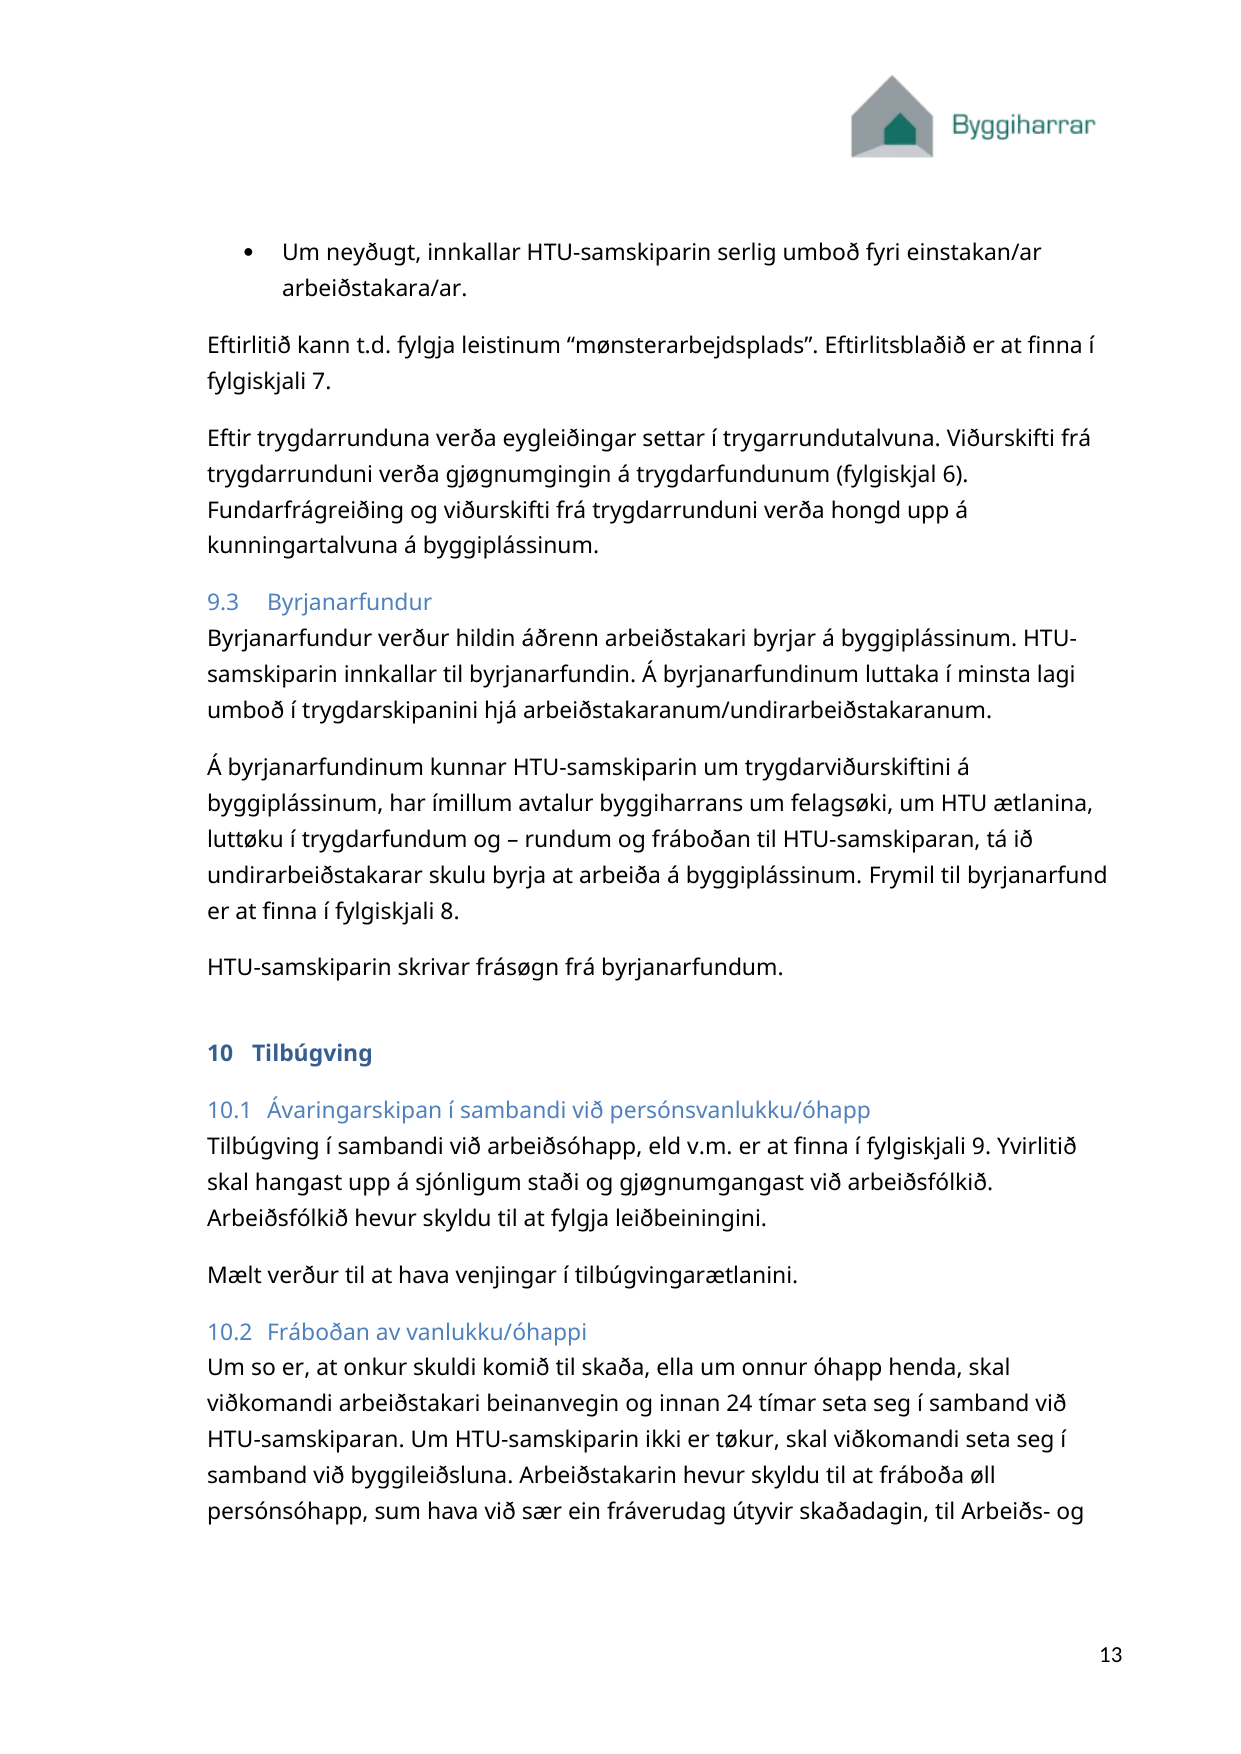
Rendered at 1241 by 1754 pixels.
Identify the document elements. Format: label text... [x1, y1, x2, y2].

text Eftirlitið kann t.d. fylgja leistinum “mønsterarbejdsplads”. Eftirlitsblaðið er at finna í fylgiskjali 7. [207, 329, 1122, 396]
picture [837, 73, 1123, 170]
text Tilbúgving í sambandi við arbeiðsóhapp, eld v.m. er at finna í fylgiskjali 9. Yvirlitið skal hangast upp á sjónligum staði og gjøgnumgangast við arbeiðsfólkið. Arbeiðsfólkið hevur skyldu til at fylgja leiðbeiningini. [207, 1130, 1122, 1233]
subtitle Fráboðan av vanlukku/óhappi [207, 1315, 1122, 1347]
text Mælt verður til at hava venjingar í tilbúgvingarætlanini. [207, 1259, 1122, 1290]
subtitle Byrjanarfundur [207, 586, 1122, 617]
list Um neyðugt, innkallar HTU-samskiparin serlig umboð fyri einstakan/ar arbeiðstakara/ar. [244, 236, 1122, 303]
text Á byrjanarfundinum kunnar HTU-samskiparin um trygdarviðurskiftini á byggiplássinum, har ímillum avtalur byggiharrans um felagsøki, um HTU ætlanina, luttøku í trygdarfundum og – rundum og fráboðan til HTU-samskiparan, tá ið undirarbeiðstakarar skulu byrja at arbeiða á byggiplássinum. Frymil til byrjanarfund er at finna í fylgiskjali 8. [207, 751, 1122, 926]
text HTU-samskiparin skrivar frásøgn frá byrjanarfundum. [207, 951, 1122, 983]
subtitle Ávaringarskipan í sambandi við persónsvanlukku/óhapp [207, 1094, 1122, 1125]
text Eftir trygdarrunduna verða eygleiðingar settar í trygarrundutalvuna. Viðurskifti frá trygdarrunduni verða gjøgnumgingin á trygdarfundunum (fylgiskjal 6). Fundarfrágreiðing og viðurskifti frá trygdarrunduni verða hongd upp á kunningartalvuna á byggiplássinum. [207, 422, 1122, 561]
subtitle Tilbúgving [207, 1037, 1122, 1068]
text Byrjanarfundur verður hildin áðrenn arbeiðstakari byrjar á byggiplássinum. HTU-samskiparin innkallar til byrjanarfundin. Á byrjanarfundinum luttaka í minsta lagi umboð í trygdarskipanini hjá arbeiðstakaranum/undirarbeiðstakaranum. [207, 622, 1122, 725]
